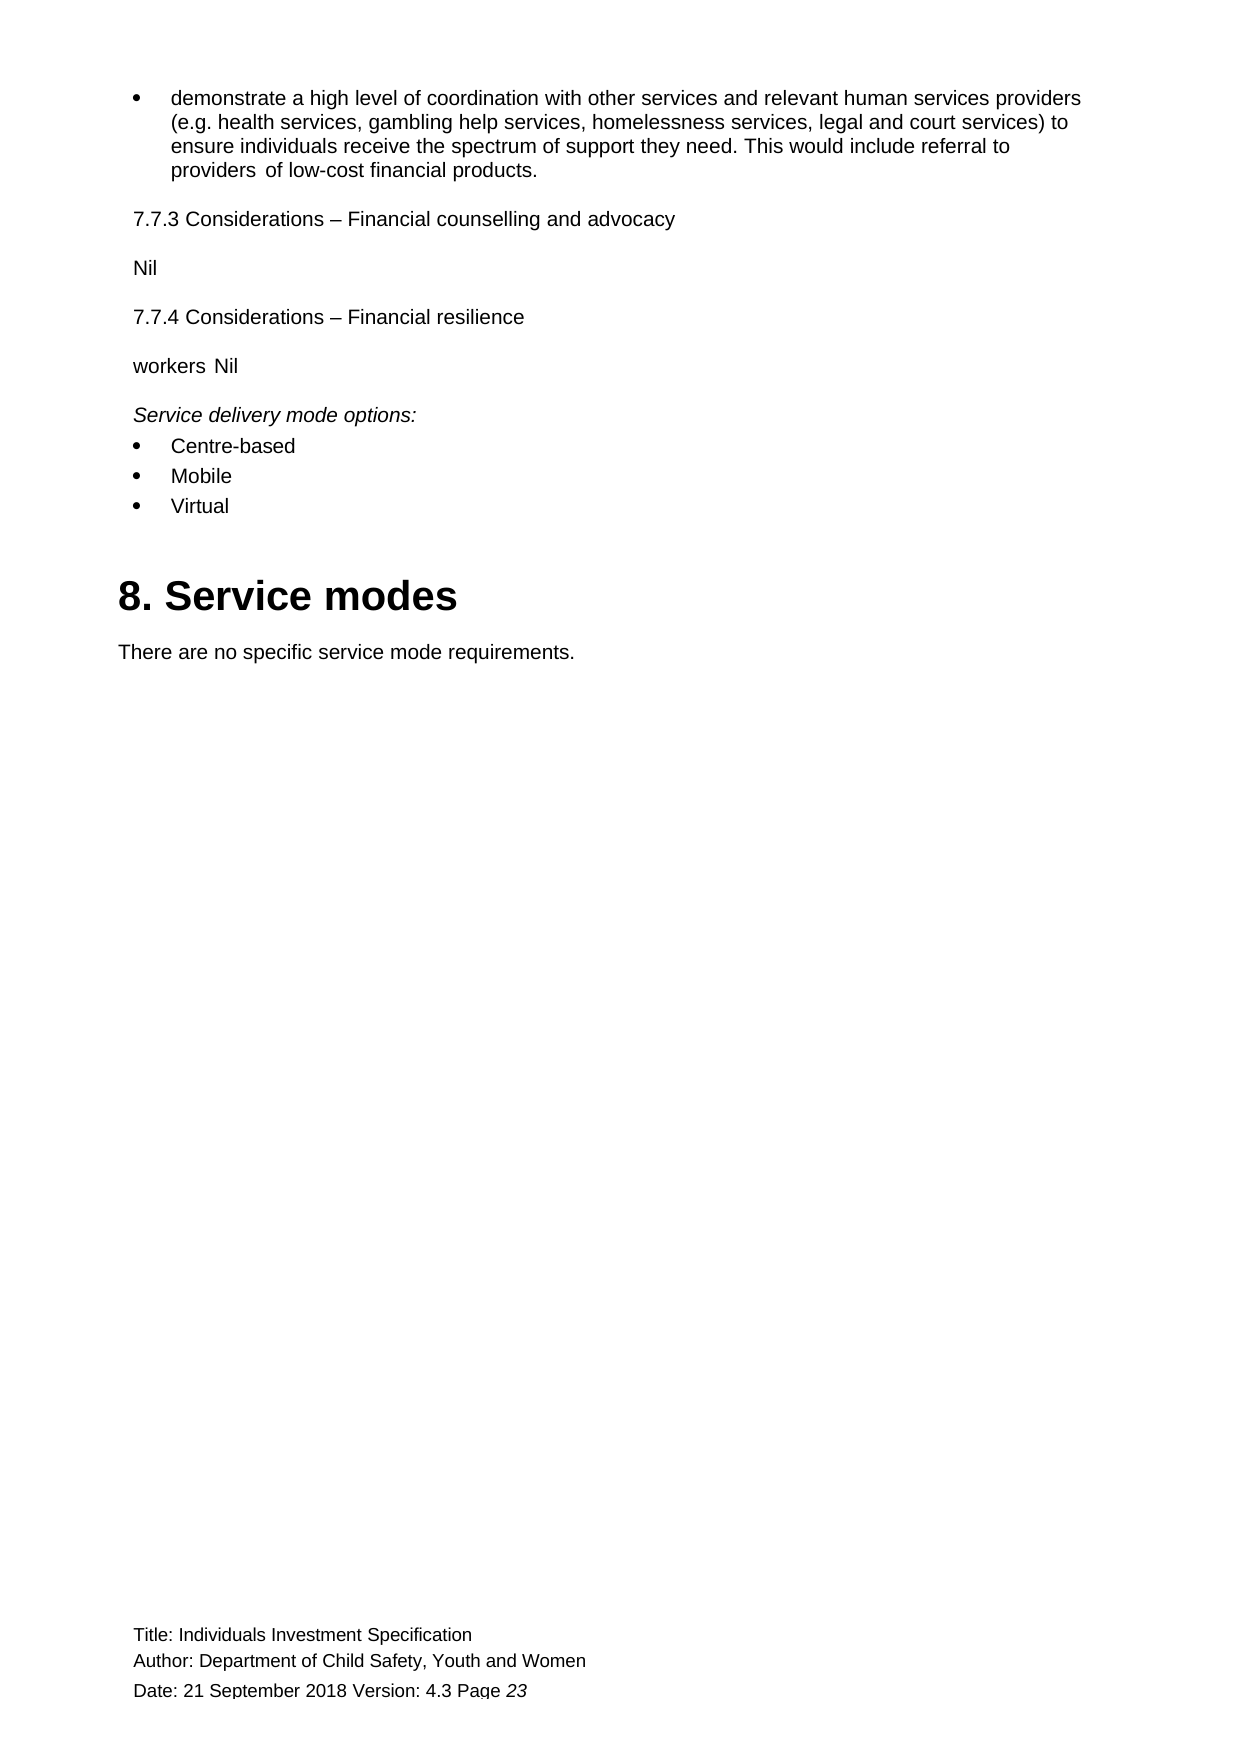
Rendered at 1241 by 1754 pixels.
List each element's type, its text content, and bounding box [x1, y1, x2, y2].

list Considerations – Financial resilience workers Nil [133, 305, 603, 378]
subtitle Service modes [118, 571, 1113, 619]
list Considerations – Financial counselling and advocacy Nil [133, 207, 675, 279]
text Service delivery mode options: [133, 403, 1113, 427]
text There are no specific service mode requirements. [118, 640, 1113, 664]
list Mobile [133, 464, 1113, 488]
list Centre-based [133, 434, 1113, 458]
list Virtual [133, 494, 1113, 518]
list demonstrate a high level of coordination with other services and relevant human services providers (e.g. health services, gambling help services, homelessness services, legal and court services) to ensure individuals receive the spectrum of support they need. This would include referral to providers of low-cost financial products. [133, 87, 1101, 182]
